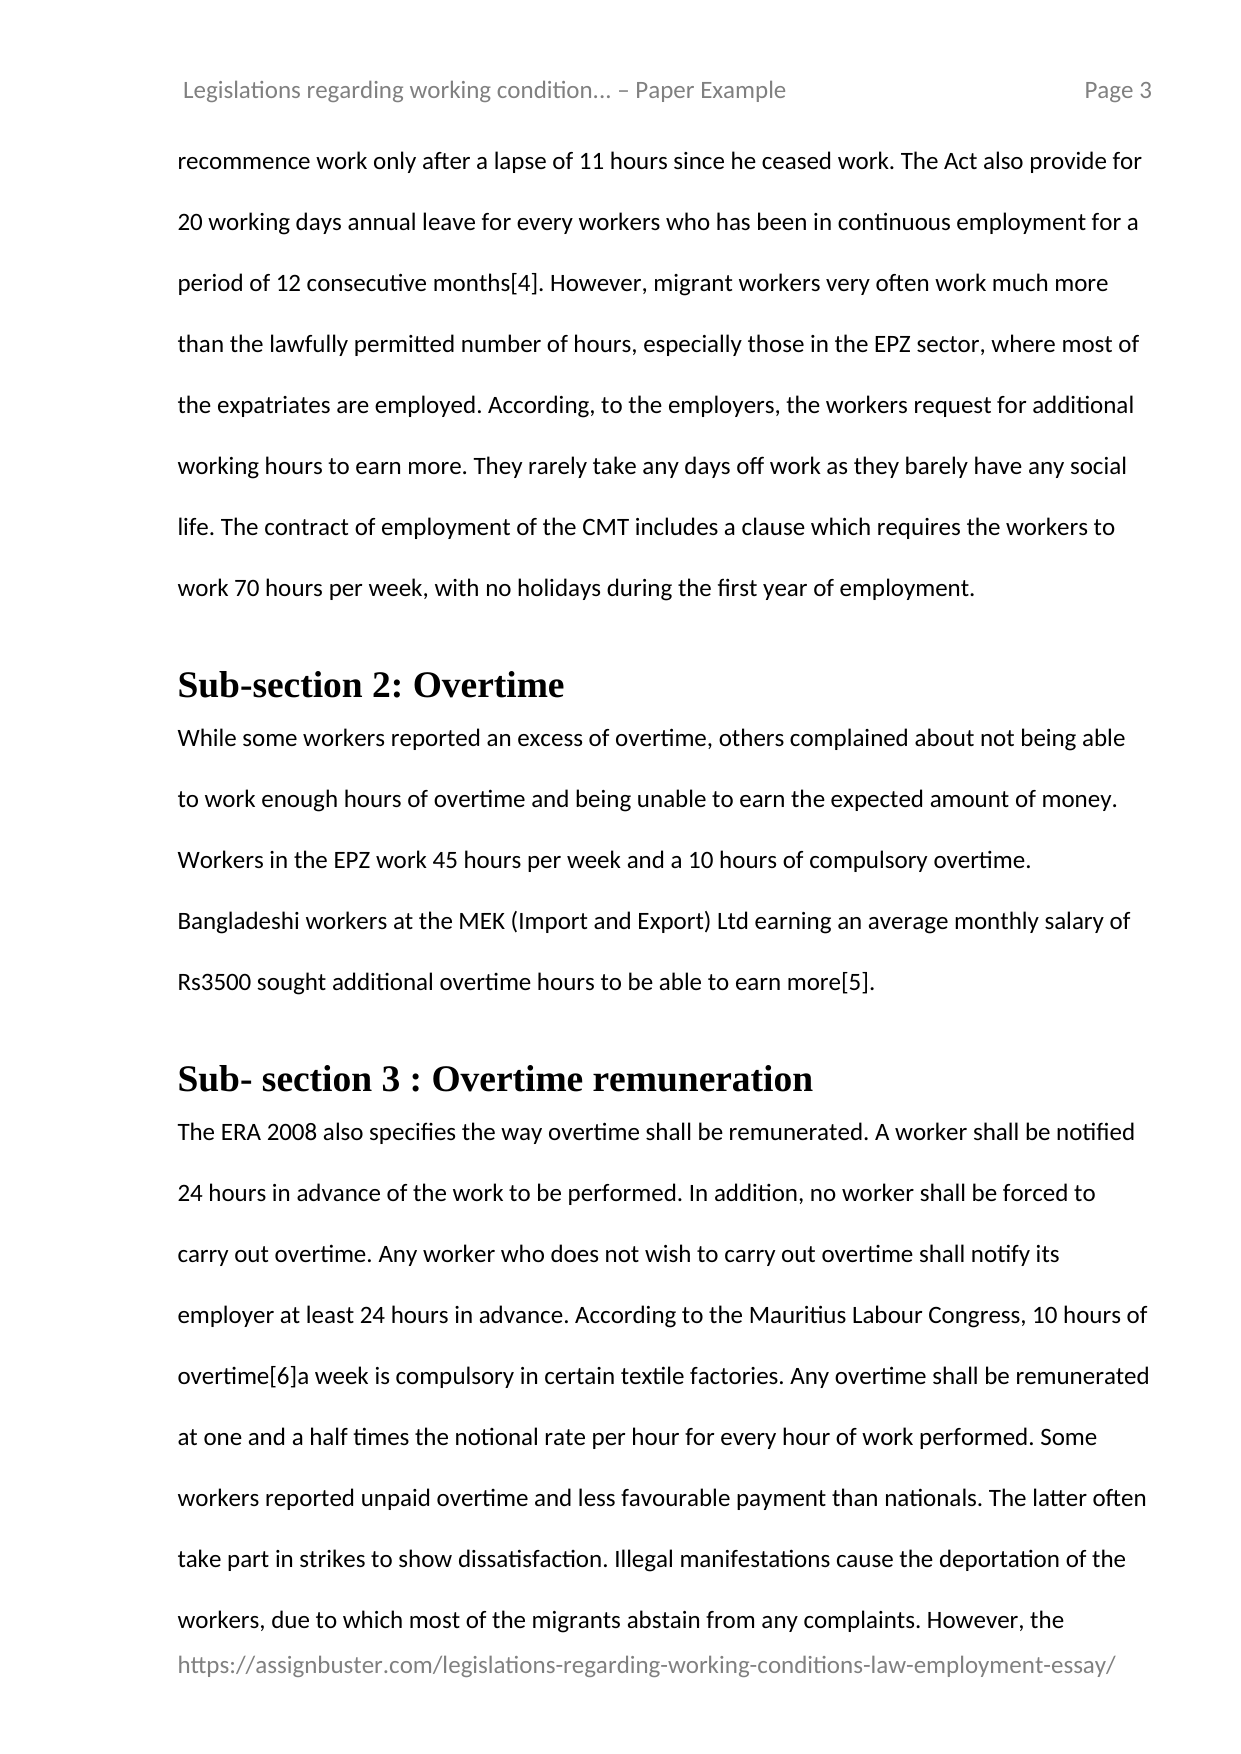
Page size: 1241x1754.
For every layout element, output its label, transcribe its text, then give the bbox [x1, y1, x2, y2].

subtitle Sub-section 2: Overtime [177, 663, 1152, 706]
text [177, 1116, 1152, 1634]
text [177, 145, 1152, 603]
subtitle Sub- section 3 : Overtime remuneration [177, 1057, 1152, 1100]
text While some workers reported an excess of overtime, others complained about not being able to work enough hours of overtime and being unable to earn the expected amount of money. Workers in the EPZ work 45 hours per week and a 10 hours of compulsory overtime. Bangladeshi workers at the MEK (Import and Export) Ltd earning an average monthly salary of Rs3500 sought additional overtime hours to be able to earn more[5]. [177, 722, 1152, 997]
